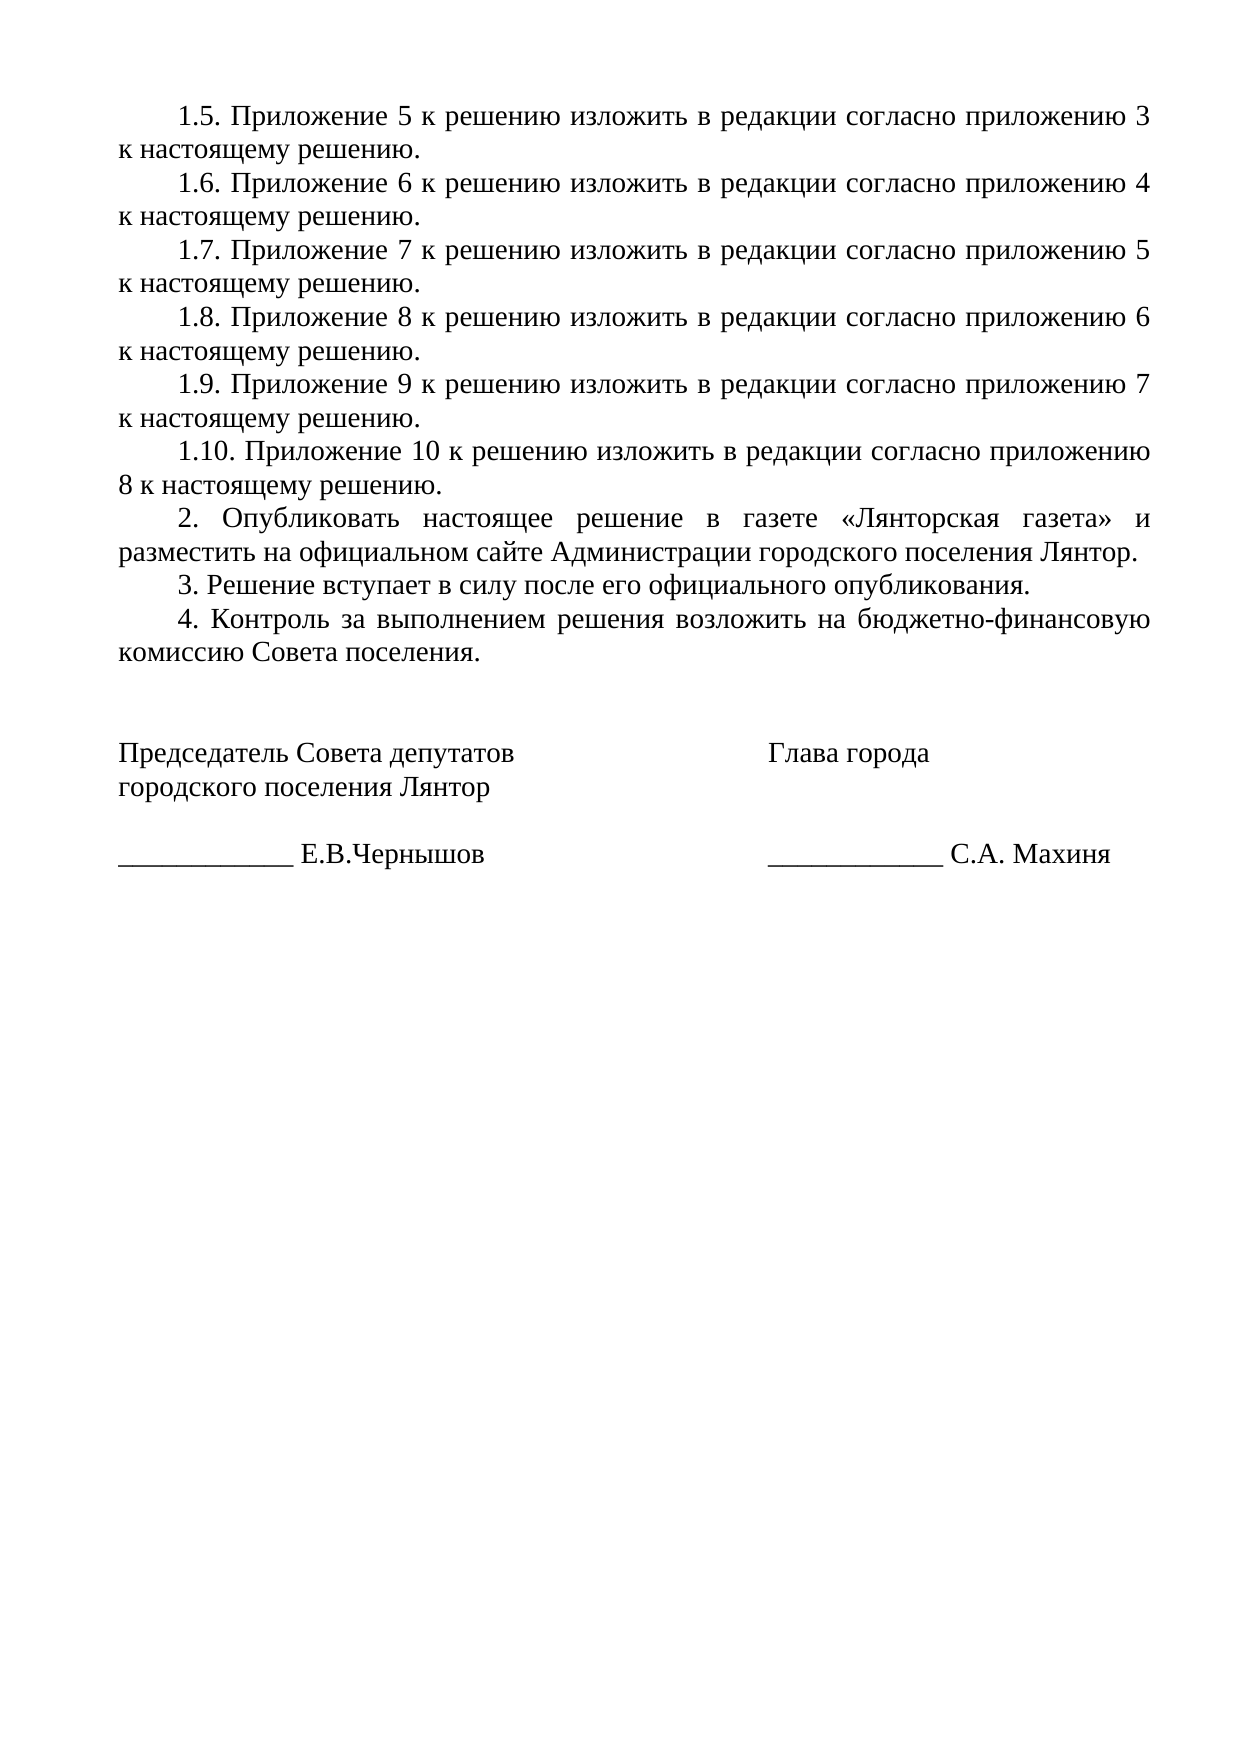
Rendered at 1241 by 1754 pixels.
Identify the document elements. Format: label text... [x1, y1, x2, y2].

text 4. Контроль за выполнением решения возложить на бюджетно-финансовую комиссию Совета поселения. [118, 601, 1152, 668]
text 1.10. Приложение 10 к решению изложить в редакции согласно приложению 8 к настоящему решению. [118, 433, 1152, 500]
text городского поселения Лянтор [118, 769, 1152, 802]
text 1.8. Приложение 8 к решению изложить в редакции согласно приложению 6 к настоящему решению. [118, 299, 1152, 366]
text 1.9. Приложение 9 к решению изложить в редакции согласно приложению 7 к настоящему решению. [118, 366, 1152, 433]
text 1.6. Приложение 6 к решению изложить в редакции согласно приложению 4 к настоящему решению. [118, 165, 1152, 232]
text 1.7. Приложение 7 к решению изложить в редакции согласно приложению 5 к настоящему решению. [118, 232, 1152, 299]
text 2. Опубликовать настоящее решение в газете «Лянторская газета» и разместить на официальном сайте Администрации городского поселения Лянтор. [118, 500, 1152, 567]
text Председатель Совета депутатов Глава города [118, 735, 1152, 769]
text 1.5. Приложение 5 к решению изложить в редакции согласно приложению 3 к настоящему решению. [118, 98, 1152, 165]
text 3. Решение вступает в силу после его официального опубликования. [118, 567, 1152, 601]
text ____________ Е.В.Чернышов ____________ С.А. Махиня [118, 836, 1152, 869]
